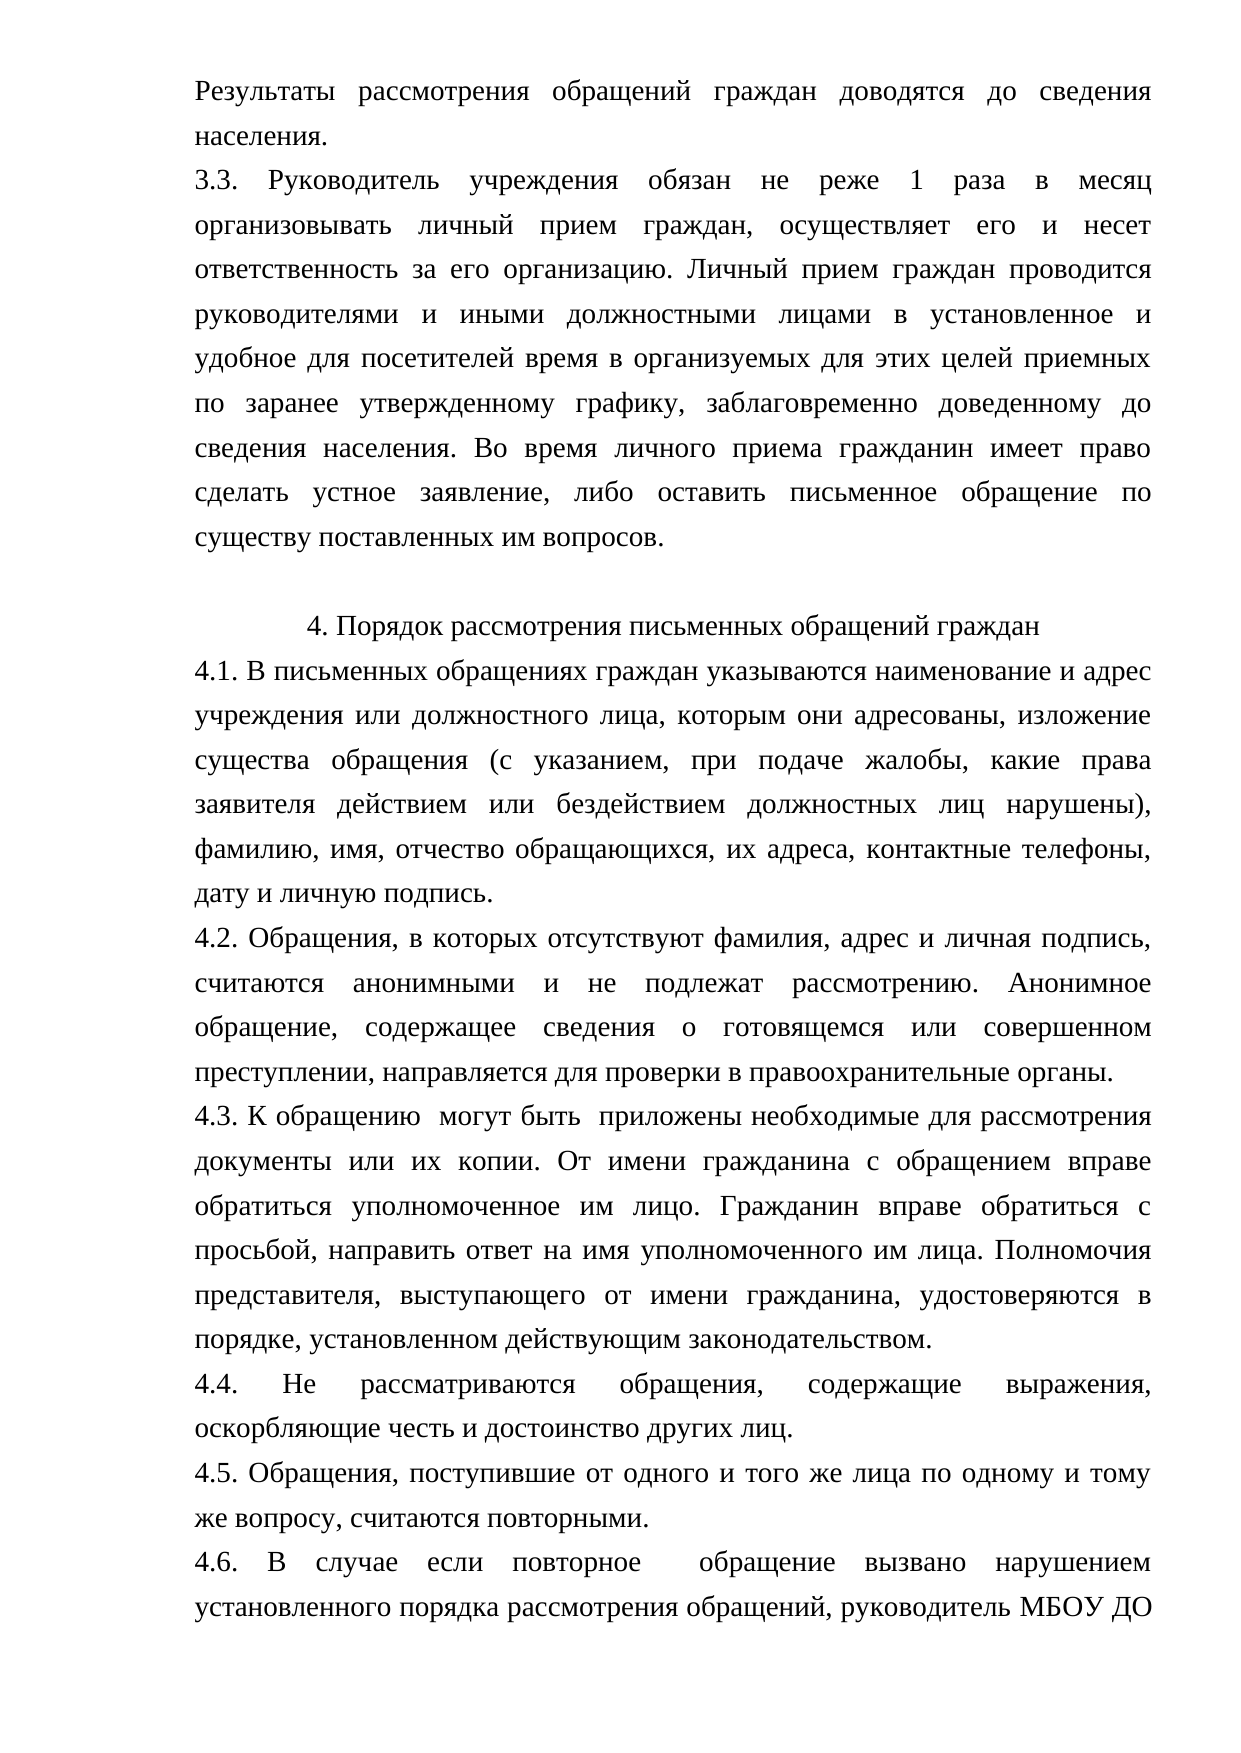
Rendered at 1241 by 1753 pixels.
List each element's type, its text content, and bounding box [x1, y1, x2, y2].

text 4.3. К обращению могут быть приложены необходимые для рассмотрения документы или их копии. От имени гражданина с обращением вправе обратиться уполномоченное им лицо. Гражданин вправе обратиться с просьбой, направить ответ на имя уполномоченного им лица. Полномочия представителя, выступающего от имени гражданина, удостоверяются в порядке, установленном действующим законодательством. [194, 1098, 1152, 1355]
text 4.5. Обращения, поступившие от одного и того же лица по одному и тому же вопросу, считаются повторными. [194, 1455, 1152, 1533]
text 3.3. Руководитель учреждения обязан не реже 1 раза в месяц организовывать личный прием граждан, осуществляет его и несет ответственность за его организацию. Личный прием граждан проводится руководителями и иными должностными лицами в установленное и удобное для посетителей время в организуемых для этих целей приемных по заранее утвержденному графику, заблаговременно доведенному до сведения населения. Во время личного приема гражданин имеет право сделать устное заявление, либо оставить письменное обращение по существу поставленных им вопросов. [194, 162, 1152, 552]
text 4.4. Не рассматриваются обращения, содержащие выражения, оскорбляющие честь и достоинство других лиц. [194, 1366, 1152, 1444]
text 4.1. В письменных обращениях граждан указываются наименование и адрес учреждения или должностного лица, которым они адресованы, изложение существа обращения (с указанием, при подаче жалобы, какие права заявителя действием или бездействием должностных лиц нарушены), фамилию, имя, отчество обращающихся, их адреса, контактные телефоны, дату и личную подпись. [194, 653, 1152, 909]
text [194, 73, 1152, 151]
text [194, 1544, 1152, 1622]
text 4.2. Обращения, в которых отсутствуют фамилия, адрес и личная подпись, считаются анонимными и не подлежат рассмотрению. Анонимное обращение, содержащее сведения о готовящемся или совершенном преступлении, направляется для проверки в правоохранительные органы. [194, 920, 1152, 1087]
text 4. Порядок рассмотрения письменных обращений граждан [194, 608, 1152, 642]
